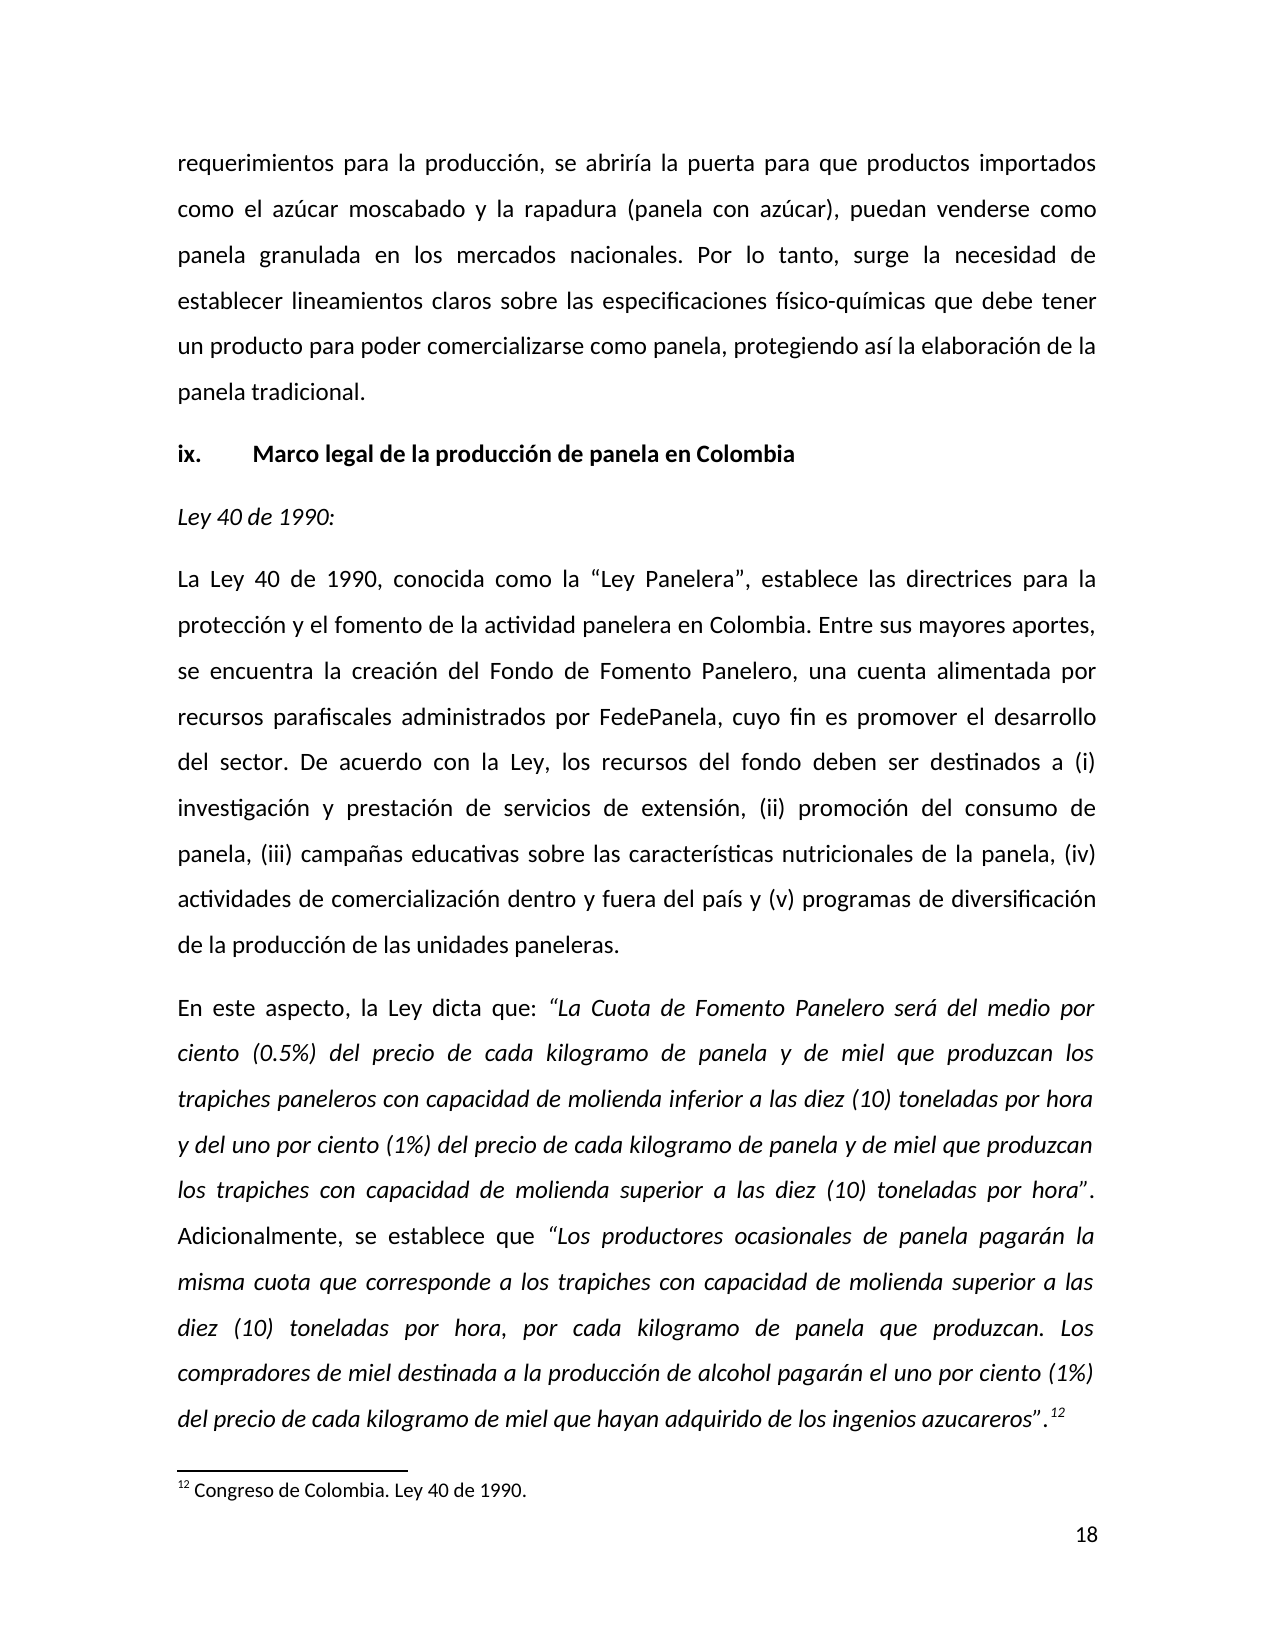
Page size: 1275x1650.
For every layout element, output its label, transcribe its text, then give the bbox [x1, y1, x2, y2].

text En este aspecto, la Ley dicta que: “La Cuota de Fomento Panelero será del medio por ciento (0.5%) del precio de cada kilogramo de panela y de miel que produzcan los trapiches paneleros con capacidad de molienda inferior a las diez (10) toneladas por hora y del uno por ciento (1%) del precio de cada kilogramo de panela y de miel que produzcan los trapiches con capacidad de molienda superior a las diez (10) toneladas por hora”. Adicionalmente, se establece que “Los productores ocasionales de panela pagarán la misma cuota que corresponde a los trapiches con capacidad de molienda superior a las diez (10) toneladas por hora, por cada kilogramo de panela que produzcan. Los compradores de miel destinada a la producción de alcohol pagarán el uno por ciento (1%) del precio de cada kilogramo de miel que hayan adquirido de los ingenios azucareros”. [177, 992, 1098, 1434]
text La Ley 40 de 1990, conocida como la “Ley Panelera”, establece las directrices para la protección y el fomento de la actividad panelera en Colombia. Entre sus mayores aportes, se encuentra la creación del Fondo de Fomento Panelero, una cuenta alimentada por recursos parafiscales administrados por FedePanela, cuyo fin es promover el desarrollo del sector. De acuerdo con la Ley, los recursos del fondo deben ser destinados a (i) investigación y prestación de servicios de extensión, (ii) promoción del consumo de panela, (iii) campañas educativas sobre las características nutricionales de la panela, (iv) actividades de comercialización dentro y fuera del país y (v) programas de diversificación de la producción de las unidades paneleras. [177, 563, 1098, 960]
list Marco legal de la producción de panela en Colombia [177, 439, 1098, 469]
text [177, 148, 1098, 407]
text Ley 40 de 1990: [177, 501, 1098, 532]
